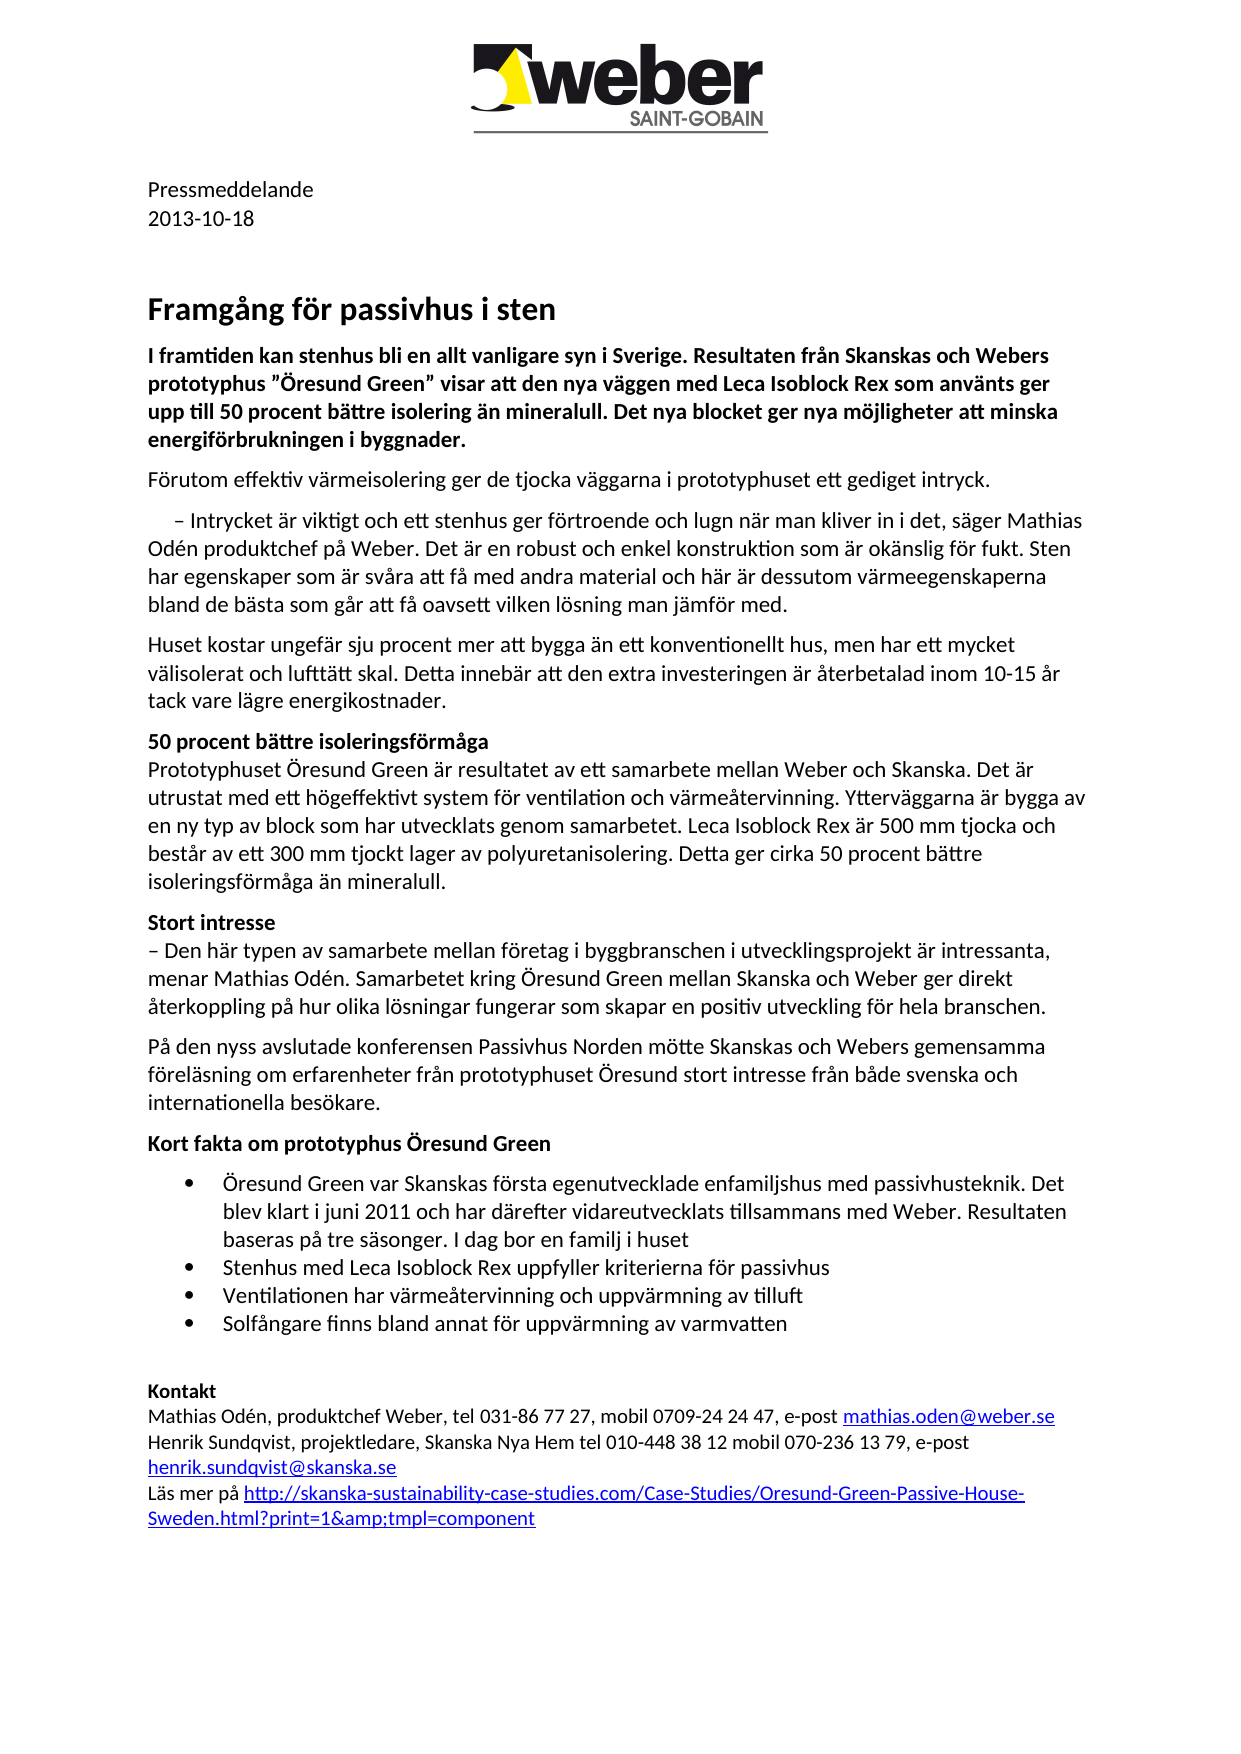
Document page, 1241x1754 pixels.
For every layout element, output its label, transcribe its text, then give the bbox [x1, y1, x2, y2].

text Framgång för passivhus i sten [148, 288, 1093, 328]
list Ventilationen har värmeåtervinning och uppvärmning av tilluft [185, 1282, 1093, 1309]
text På den nyss avslutade konferensen Passivhus Norden mötte Skanskas och Webers gemensamma föreläsning om erfarenheter från prototyphuset Öresund stort intresse från både svenska och internationella besökare. [148, 1032, 1093, 1116]
text Förutom effektiv värmeisolering ger de tjocka väggarna i prototyphuset ett gediget intryck. [148, 466, 1093, 493]
text I framtiden kan stenhus bli en allt vanligare syn i Sverige. Resultaten från Skanskas och Webers prototyphus ”Öresund Green” visar att den nya väggen med Leca Isoblock Rex som använts ger upp till 50 procent bättre isolering än mineralull. Det nya blocket ger nya möjligheter att minska energiförbrukningen i byggnader. [148, 341, 1093, 453]
text Pressmeddelande [148, 176, 1093, 204]
text Kort fakta om prototyphus Öresund Green [148, 1129, 1093, 1157]
picture [459, 29, 772, 142]
list Öresund Green var Skanskas första egenutvecklade enfamiljshus med passivhusteknik. Det blev klart i juni 2011 och har därefter vidareutvecklats tillsammans med Weber. Resultaten baseras på tre säsonger. I dag bor en familj i huset [185, 1169, 1093, 1253]
text Mathias Odén, produktchef Weber, tel 031-86 77 27, mobil 0709-24 24 47, e-post mathias.oden@weber.se [148, 1403, 1093, 1429]
text Huset kostar ungefär sju procent mer att bygga än ett konventionellt hus, men har ett mycket välisolerat och lufttätt skal. Detta innebär att den extra investeringen är återbetalad inom 10-15 år tack vare lägre energikostnader. [148, 631, 1093, 715]
text Kontakt [148, 1378, 1093, 1403]
text Läs mer på http://skanska-sustainability-case-studies.com/Case-Studies/Oresund-Green-Passive-House-Sweden.html?print=1&amp;tmpl=component [148, 1480, 1093, 1531]
list Solfångare finns bland annat för uppvärmning av varmvatten [185, 1309, 1093, 1338]
text – Intrycket är viktigt och ett stenhus ger förtroende och lugn när man kliver in i det, säger Mathias Odén produktchef på Weber. Det är en robust och enkel konstruktion som är okänslig för fukt. Sten har egenskaper som är svåra att få med andra material och här är dessutom värmeegenskaperna bland de bästa som går att få oavsett vilken lösning man jämför med. [148, 506, 1093, 618]
text Henrik Sundqvist, projektledare, Skanska Nya Hem tel 010-448 38 12 mobil 070-236 13 79, e-post henrik.sundqvist@skanska.se [148, 1429, 1093, 1480]
text 2013-10-18 [148, 204, 1093, 232]
text 50 procent bättre isoleringsförmåga Prototyphuset Öresund Green är resultatet av ett samarbete mellan Weber och Skanska. Det är utrustat med ett högeffektivt system för ventilation och värmeåtervinning. Ytterväggarna är bygga av en ny typ av block som har utvecklats genom samarbetet. Leca Isoblock Rex är 500 mm tjocka och består av ett 300 mm tjockt lager av polyuretanisolering. Detta ger cirka 50 procent bättre isoleringsförmåga än mineralull. [148, 727, 1093, 895]
text Stort intresse – Den här typen av samarbete mellan företag i byggbranschen i utvecklingsprojekt är intressanta, menar Mathias Odén. Samarbetet kring Öresund Green mellan Skanska och Weber ger direkt återkoppling på hur olika lösningar fungerar som skapar en positiv utveckling för hela branschen. [148, 908, 1093, 1020]
list Stenhus med Leca Isoblock Rex uppfyller kriterierna för passivhus [185, 1253, 1093, 1282]
